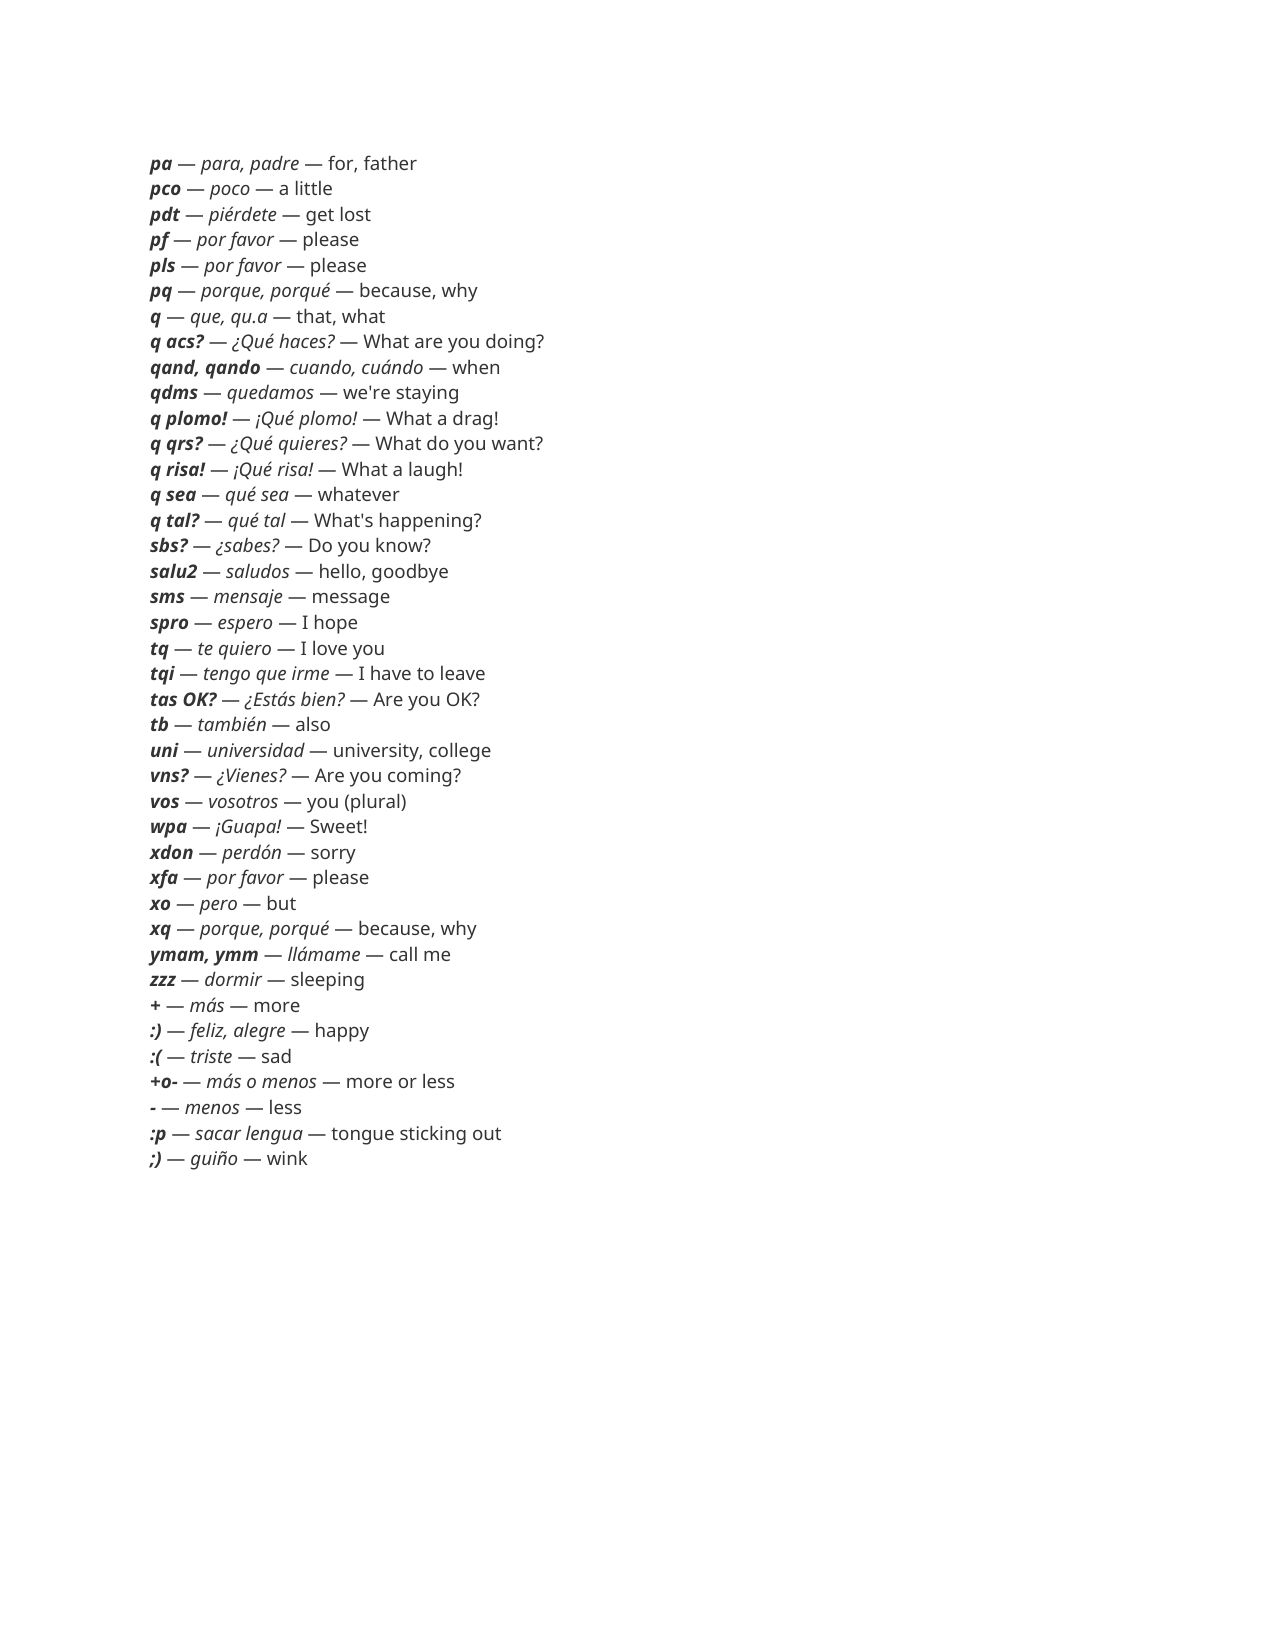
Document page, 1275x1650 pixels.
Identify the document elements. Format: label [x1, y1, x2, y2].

text [150, 150, 1125, 1171]
